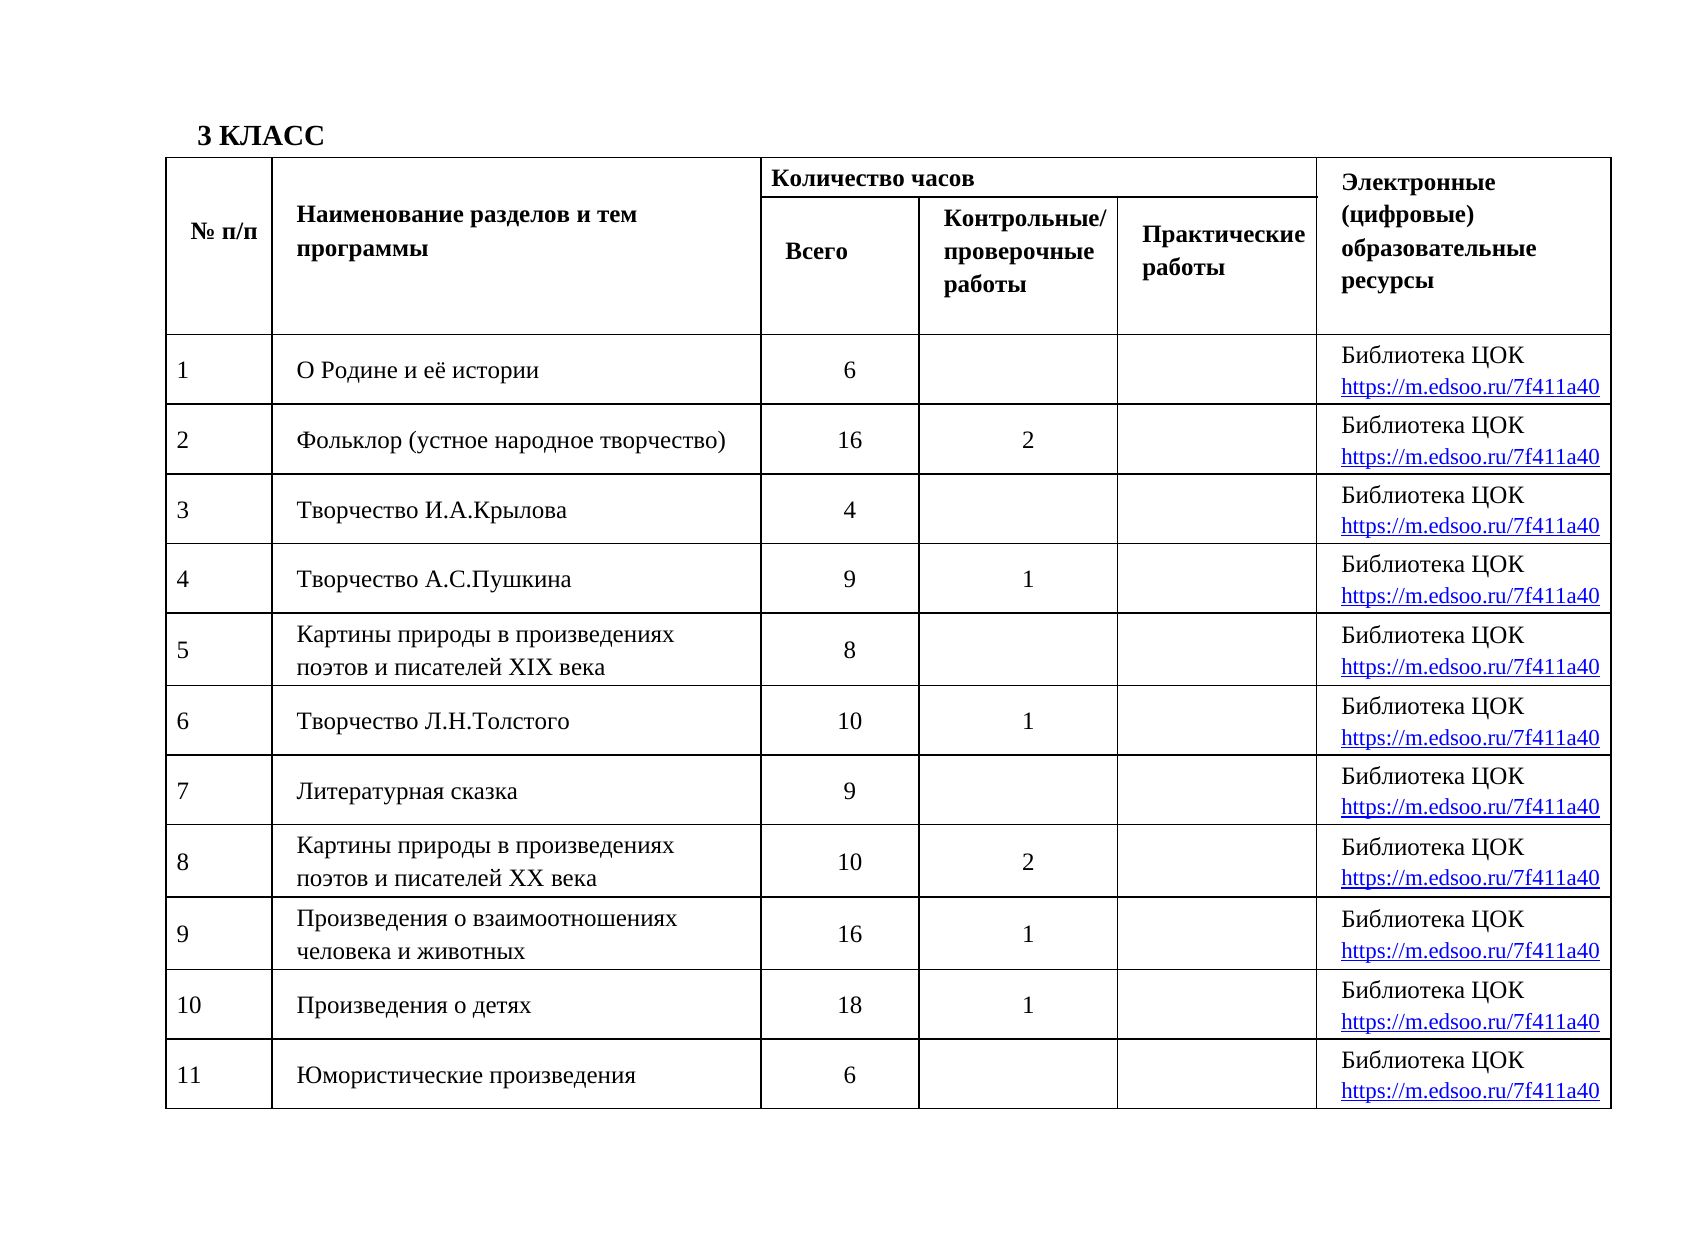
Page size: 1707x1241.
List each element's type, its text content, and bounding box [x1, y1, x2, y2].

table_cell 2 [920, 405, 1117, 473]
table_cell [1118, 544, 1316, 612]
table_cell 10 [167, 970, 271, 1038]
table_cell [1118, 686, 1316, 754]
table_cell 8 [167, 825, 271, 896]
table_cell [1118, 825, 1316, 896]
table_cell [920, 335, 1117, 403]
table_cell 1 [920, 898, 1117, 968]
table_cell Картины природы в произведениях поэтов и писателей XX века [273, 825, 760, 896]
table_cell 16 [762, 405, 918, 473]
table_cell Библиотека ЦОК https://m.edsoo.ru/7f411a40 [1317, 335, 1610, 403]
table_cell 6 [167, 686, 271, 754]
table_cell [920, 1040, 1117, 1108]
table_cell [1317, 898, 1610, 968]
table_cell Творчество Л.Н.Толстого [273, 686, 760, 754]
table_cell [1118, 405, 1316, 473]
table_cell [1118, 970, 1316, 1038]
table_cell 4 [762, 475, 918, 542]
table_cell О Родине и её истории [273, 335, 760, 403]
table_header № п/п [167, 158, 271, 334]
table_cell [1118, 475, 1316, 542]
table_cell Творчество И.А.Крылова [273, 475, 760, 542]
table_cell [920, 475, 1117, 542]
table_cell Библиотека ЦОК https://m.edsoo.ru/7f411a40 [1317, 756, 1610, 824]
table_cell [1317, 970, 1610, 1038]
table_cell Произведения о взаимоотношениях человека и животных [273, 898, 760, 968]
table_cell Литературная сказка [273, 756, 760, 824]
table_cell 9 [167, 898, 271, 968]
table_cell [920, 756, 1117, 824]
table_cell 2 [167, 405, 271, 473]
table_header Количество часов [762, 158, 1316, 196]
table_cell 1 [920, 970, 1117, 1038]
table_cell 1 [167, 335, 271, 403]
table_cell 5 [167, 614, 271, 684]
table_cell [1118, 1040, 1316, 1108]
table_cell [1118, 756, 1316, 824]
table_cell Контрольные/ проверочные работы [920, 198, 1117, 334]
table_cell 9 [762, 544, 918, 612]
table_header Электронные (цифровые) образовательные ресурсы [1317, 158, 1610, 334]
table_cell [1118, 335, 1316, 403]
table_cell Библиотека ЦОК https://m.edsoo.ru/7f411a40 [1317, 544, 1610, 612]
table_cell Библиотека ЦОК https://m.edsoo.ru/7f411a40 [1317, 686, 1610, 754]
table_cell Картины природы в произведениях поэтов и писателей ХIХ века [273, 614, 760, 684]
table_cell 10 [762, 825, 918, 896]
table_cell Практические работы [1118, 198, 1316, 334]
table_cell 16 [762, 898, 918, 968]
table_cell 18 [762, 970, 918, 1038]
table_cell 2 [920, 825, 1117, 896]
table_cell 1 [920, 544, 1117, 612]
table_cell 9 [762, 756, 918, 824]
text 3 КЛАСС [190, 118, 1618, 152]
table_cell 7 [167, 756, 271, 824]
table_cell 6 [762, 1040, 918, 1108]
table_cell Библиотека ЦОК https://m.edsoo.ru/7f411a40 [1317, 614, 1610, 684]
table_cell Фольклор (устное народное творчество) [273, 405, 760, 473]
table_cell 10 [762, 686, 918, 754]
table_cell 3 [167, 475, 271, 542]
table_header Наименование разделов и тем программы [273, 158, 760, 334]
table_cell 1 [920, 686, 1117, 754]
table_cell Библиотека ЦОК https://m.edsoo.ru/7f411a40 [1317, 405, 1610, 473]
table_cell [1317, 1040, 1610, 1108]
table_cell [1118, 898, 1316, 968]
table_cell 11 [167, 1040, 271, 1108]
table_cell Всего [762, 198, 918, 334]
table_cell 4 [167, 544, 271, 612]
table_cell [920, 614, 1117, 684]
table_cell 6 [762, 335, 918, 403]
table_cell Произведения о детях [273, 970, 760, 1038]
table_cell Библиотека ЦОК https://m.edsoo.ru/7f411a40 [1317, 825, 1610, 896]
table_cell Юмористические произведения [273, 1040, 760, 1108]
table_cell [1118, 614, 1316, 684]
table_cell Библиотека ЦОК https://m.edsoo.ru/7f411a40 [1317, 475, 1610, 542]
table_cell Творчество А.С.Пушкина [273, 544, 760, 612]
table_cell 8 [762, 614, 918, 684]
